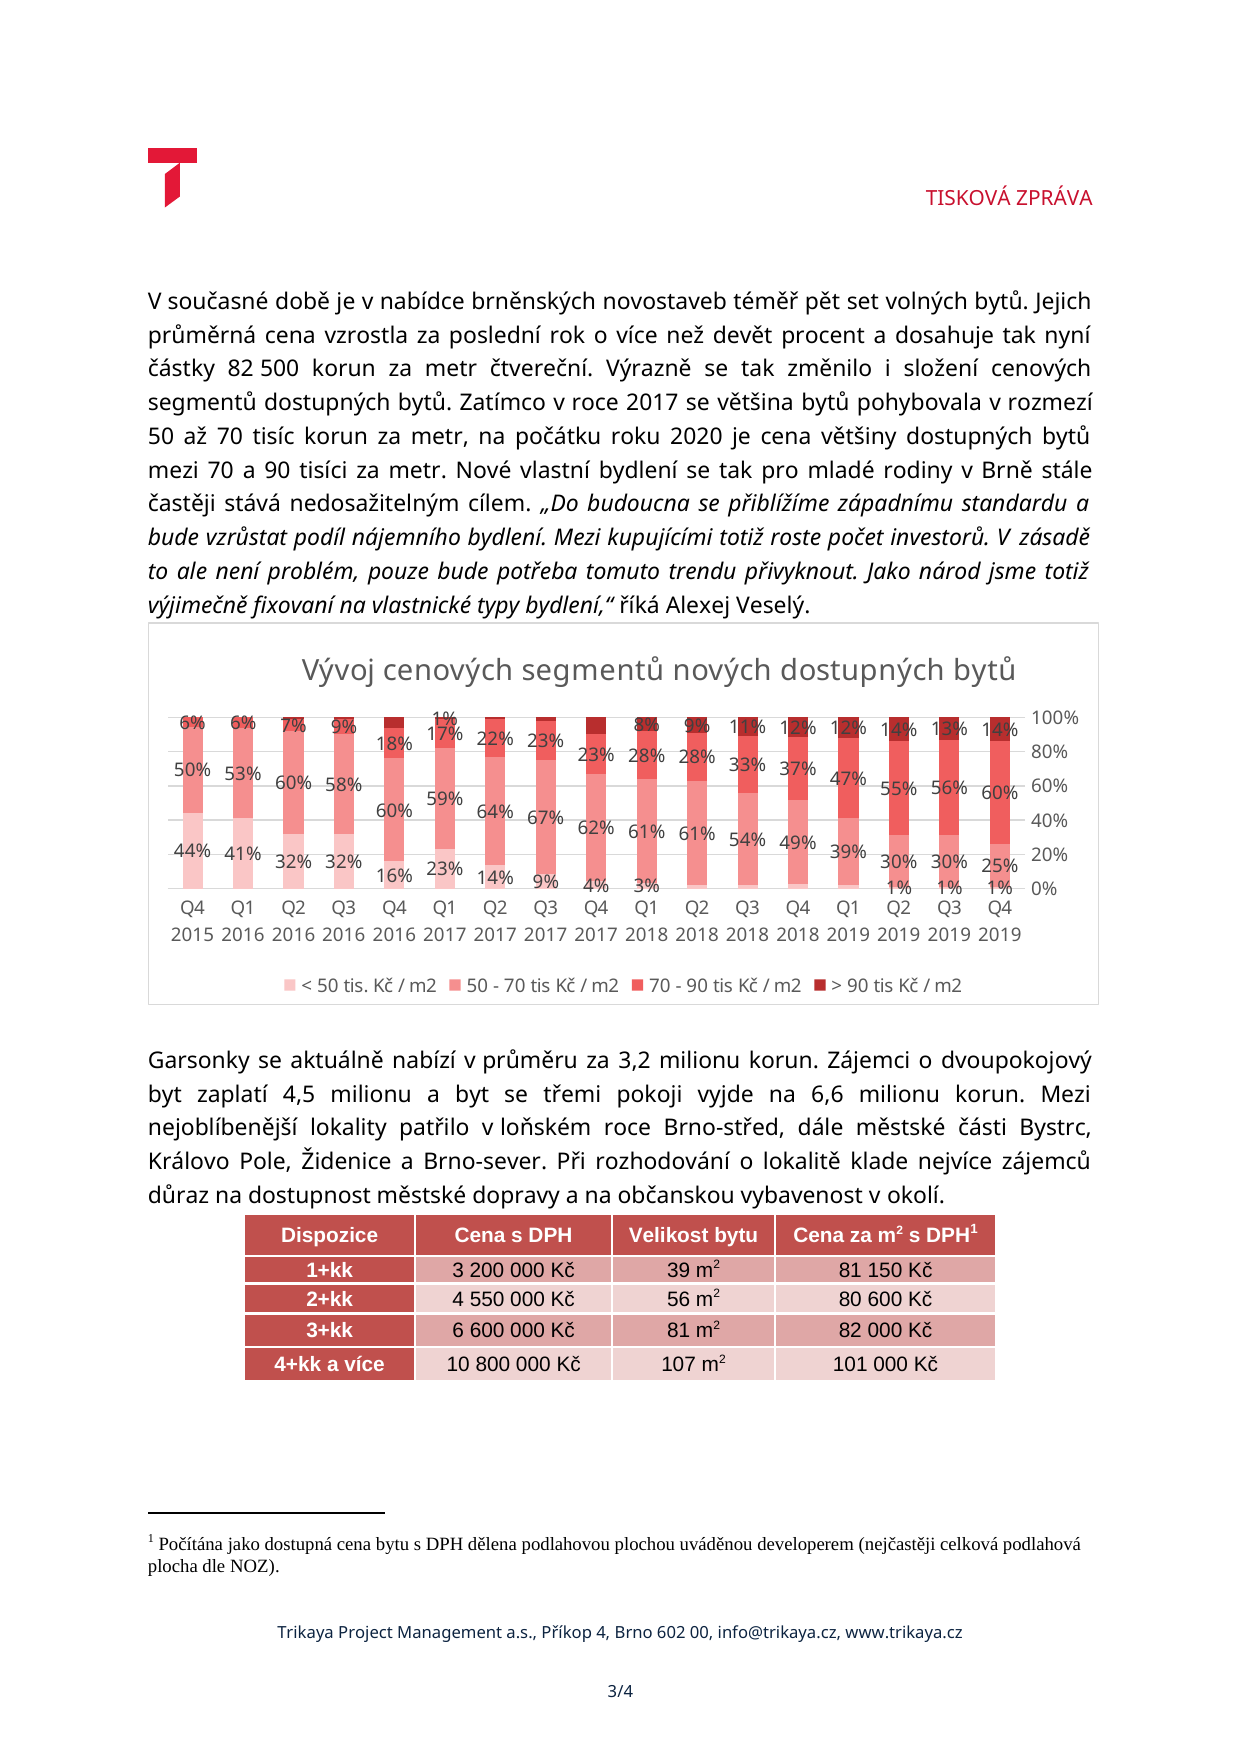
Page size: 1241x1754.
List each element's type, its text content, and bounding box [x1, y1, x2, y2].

table_header Dispozice [245, 1215, 414, 1255]
text Garsonky se aktuálně nabízí v průměru za 3,2 milionu korun. Zájemci o dvoupokojový byt zaplatí 4,5 milionu a byt se třemi pokoji vyjde na 6,6 milionu korun. Mezi nejoblíbenější lokality patřilo v loňském roce Brno-střed, dále městské části Bystrc, Královo Pole, Židenice a Brno-sever. Při rozhodování o lokalitě klade nejvíce zájemců důraz na dostupnost městské dopravy a na občanskou vybavenost v okolí. [148, 1044, 1092, 1210]
table_header Velikost bytu [613, 1215, 774, 1255]
table_cell 1+kk [245, 1257, 414, 1282]
table_cell 80 600 Kč [776, 1285, 995, 1312]
table_cell 3+kk [245, 1315, 414, 1346]
table_cell 4+kk a více [245, 1348, 414, 1380]
table_cell 3 200 000 Kč [416, 1257, 611, 1282]
table_cell 107 m2 [613, 1348, 774, 1380]
table_cell 82 000 Kč [776, 1315, 995, 1346]
table_cell 10 800 000 Kč [416, 1348, 611, 1380]
table_cell 101 000 Kč [776, 1348, 995, 1380]
text V současné době je v nabídce brněnských novostaveb téměř pět set volných bytů. Jejich průměrná cena vzrostla za poslední rok o více než devět procent a dosahuje tak nyní částky 82 500 korun za metr čtvereční. Výrazně se tak změnilo i složení cenových segmentů dostupných bytů. Zatímco v roce 2017 se většina bytů pohybovala v rozmezí 50 až 70 tisíc korun za metr, na počátku roku 2020 je cena většiny dostupných bytů mezi 70 a 90 tisíci za metr. Nové vlastní bydlení se tak pro mladé rodiny v Brně stále častěji stává nedosažitelným cílem. „Do budoucna se přiblížíme západnímu standardu a bude vzrůstat podíl nájemního bydlení. Mezi kupujícími totiž roste počet investorů. V zásadě to ale není problém, pouze bude potřeba tomuto trendu přivyknout. Jako národ jsme totiž výjimečně fixovaní na vlastnické typy bydlení,“ říká Alexej Veselý. [148, 285, 1092, 620]
table_cell 6 600 000 Kč [416, 1315, 611, 1346]
table_cell 2+kk [245, 1285, 414, 1312]
table_header Cena s DPH [416, 1215, 611, 1255]
table_header Cena za m2 s DPH [776, 1215, 995, 1255]
table_cell 81 m2 [613, 1315, 774, 1346]
table_cell 81 150 Kč [776, 1257, 995, 1282]
table_cell 56 m2 [613, 1285, 774, 1312]
table_cell 4 550 000 Kč [416, 1285, 611, 1312]
table_cell 39 m2 [613, 1257, 774, 1282]
